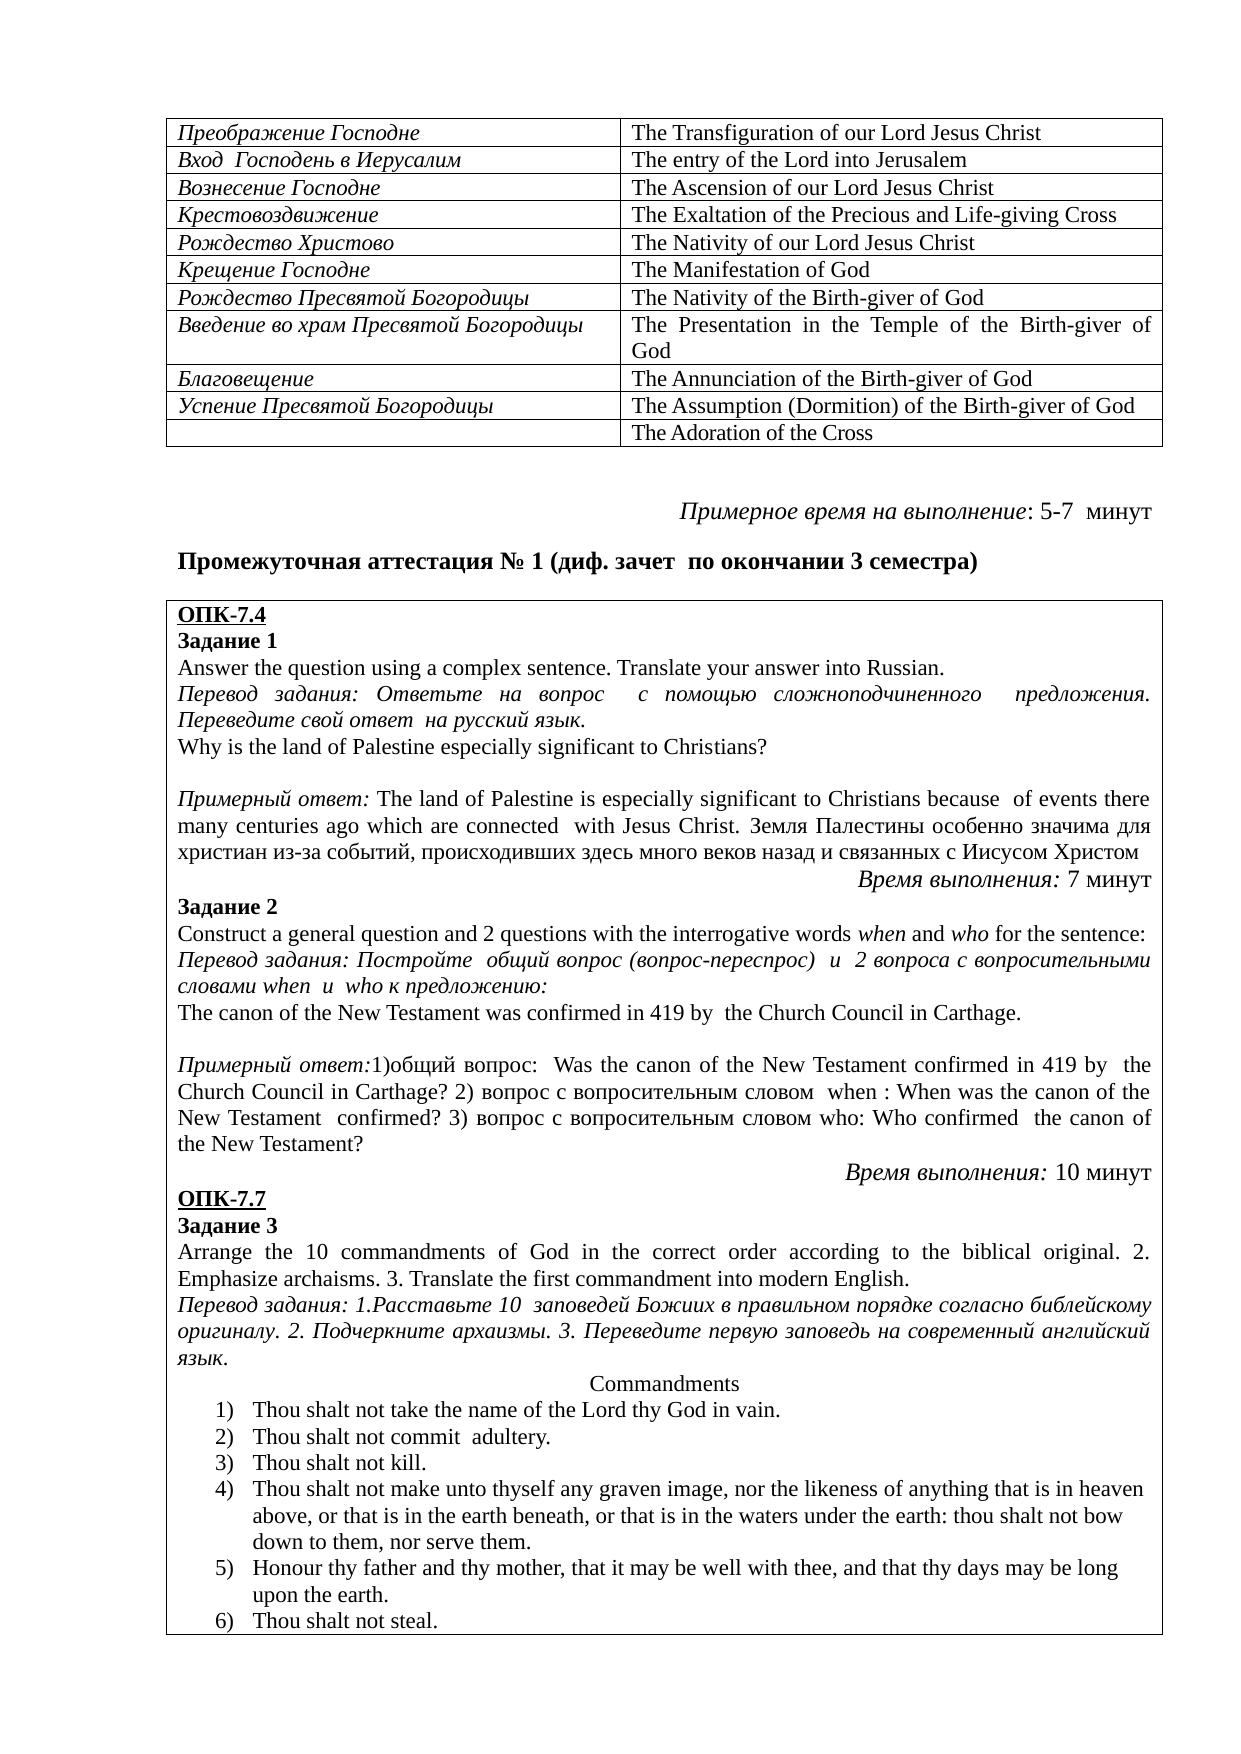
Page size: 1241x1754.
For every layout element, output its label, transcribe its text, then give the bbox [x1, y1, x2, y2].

table_cell Благовещение [167, 365, 620, 391]
table_cell The Exaltation of the Precious and Life-giving Cross [621, 201, 1162, 228]
table_cell The Ascension of our Lord Jesus Christ [621, 174, 1162, 200]
table_cell Успение Пресвятой Богородицы [167, 392, 620, 418]
table_cell Рождество Пресвятой Богородицы [167, 284, 620, 310]
table_cell The Manifestation of God [621, 256, 1162, 282]
table_cell The Adoration of the Cross [621, 420, 1162, 446]
text Промежуточная аттестация № 1 (диф. зачет по окончании 3 семестра) [177, 546, 1152, 575]
table_cell Введение во храм Пресвятой Богородицы [167, 311, 620, 364]
table_cell Рождество Христово [167, 229, 620, 255]
table_cell Крещение Господне [167, 256, 620, 282]
table_cell Вознесение Господне [167, 174, 620, 200]
table_cell Преображение Господне [167, 119, 620, 146]
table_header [167, 601, 1162, 1633]
text Примерное время на выполнение: 5-7 минут [177, 496, 1152, 525]
table_cell The Presentation in the Temple of the Birth-giver of God [621, 311, 1162, 364]
table_cell The Assumption (Dormition) of the Birth-giver of God [621, 392, 1162, 418]
table_cell The Nativity of the Birth-giver of God [621, 284, 1162, 310]
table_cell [621, 119, 1162, 146]
table_cell The entry of the Lord into Jerusalem [621, 147, 1162, 173]
table_cell The Annunciation of the Birth-giver of God [621, 365, 1162, 391]
table_cell Вход Господень в Иерусалим [167, 147, 620, 173]
table_cell [167, 420, 620, 446]
table_cell The Nativity of our Lord Jesus Christ [621, 229, 1162, 255]
table_cell Крестовоздвижение [167, 201, 620, 228]
